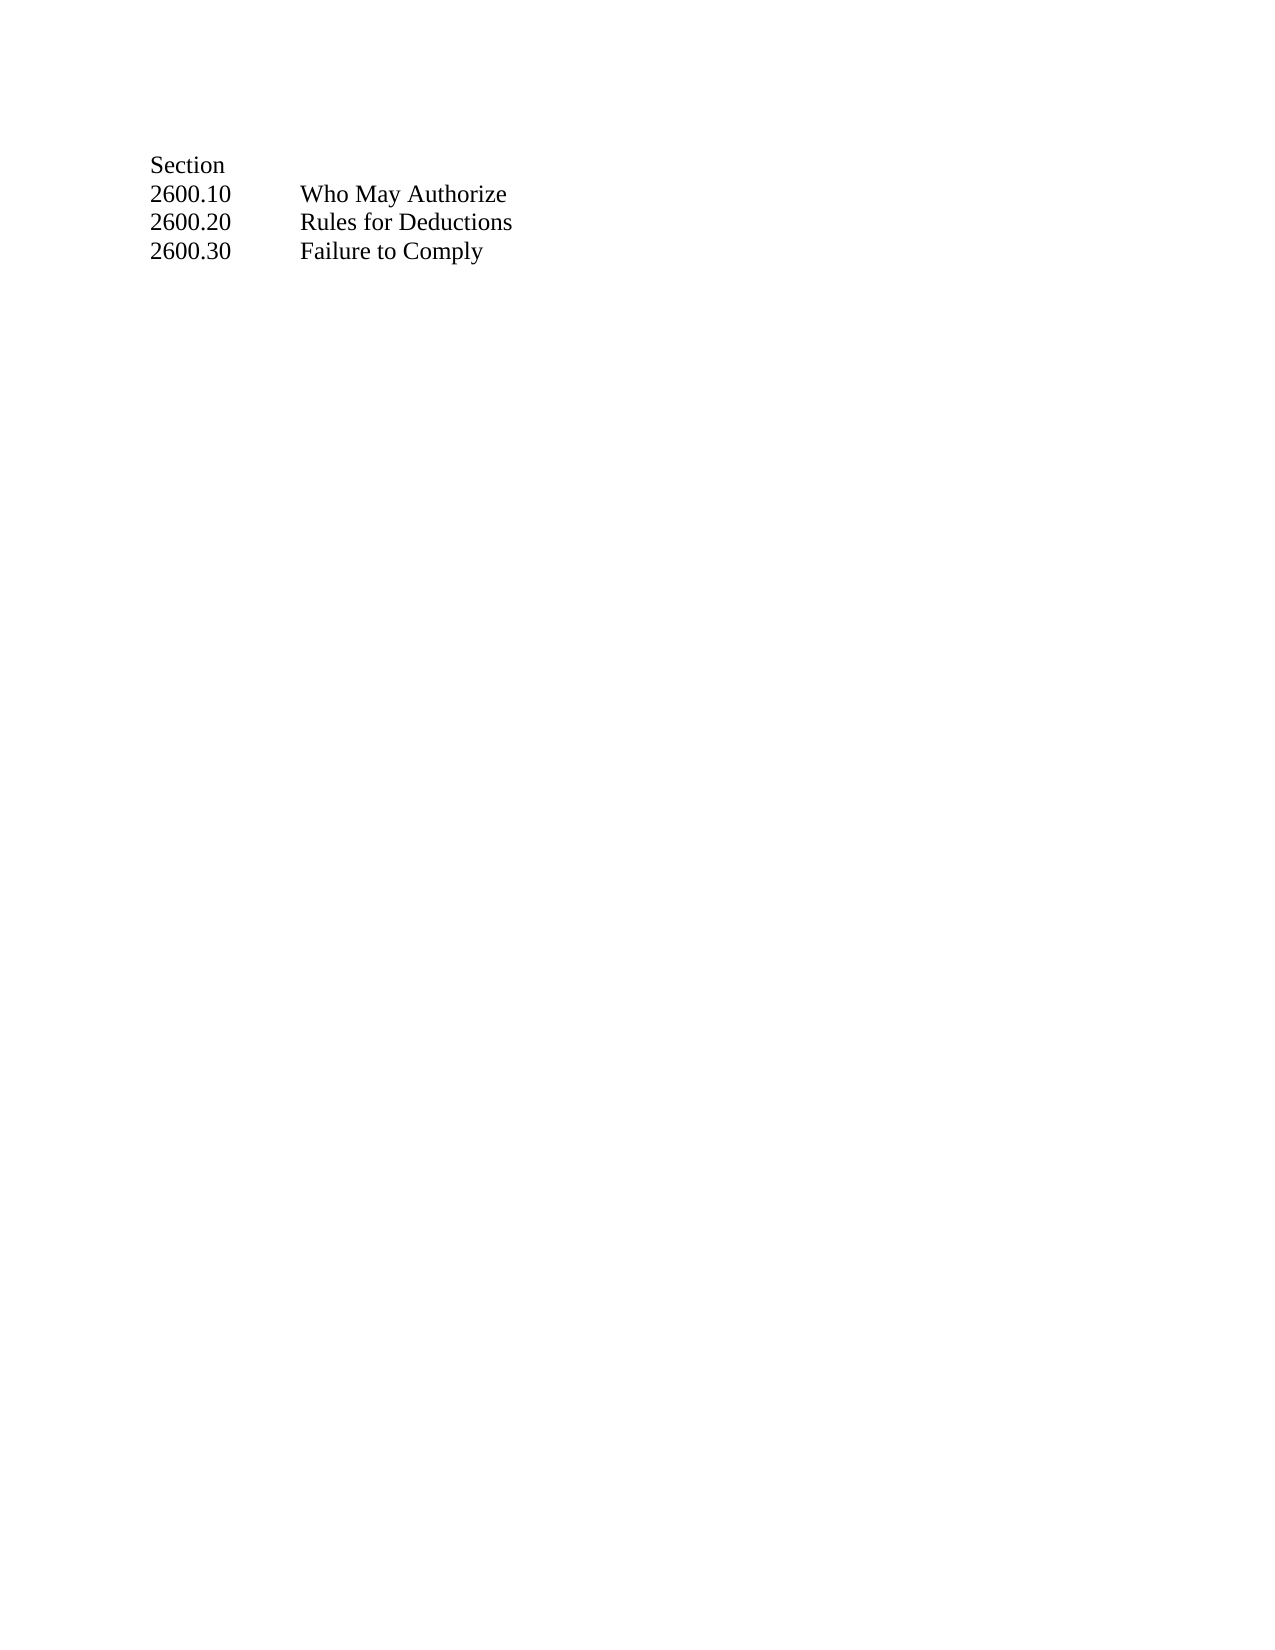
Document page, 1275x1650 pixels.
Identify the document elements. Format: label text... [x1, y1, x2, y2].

text Section [150, 150, 1125, 179]
text 2600.30 Failure to Comply [150, 236, 1125, 265]
text 2600.20 Rules for Deductions [150, 207, 1125, 236]
text 2600.10 Who May Authorize [150, 179, 1125, 207]
